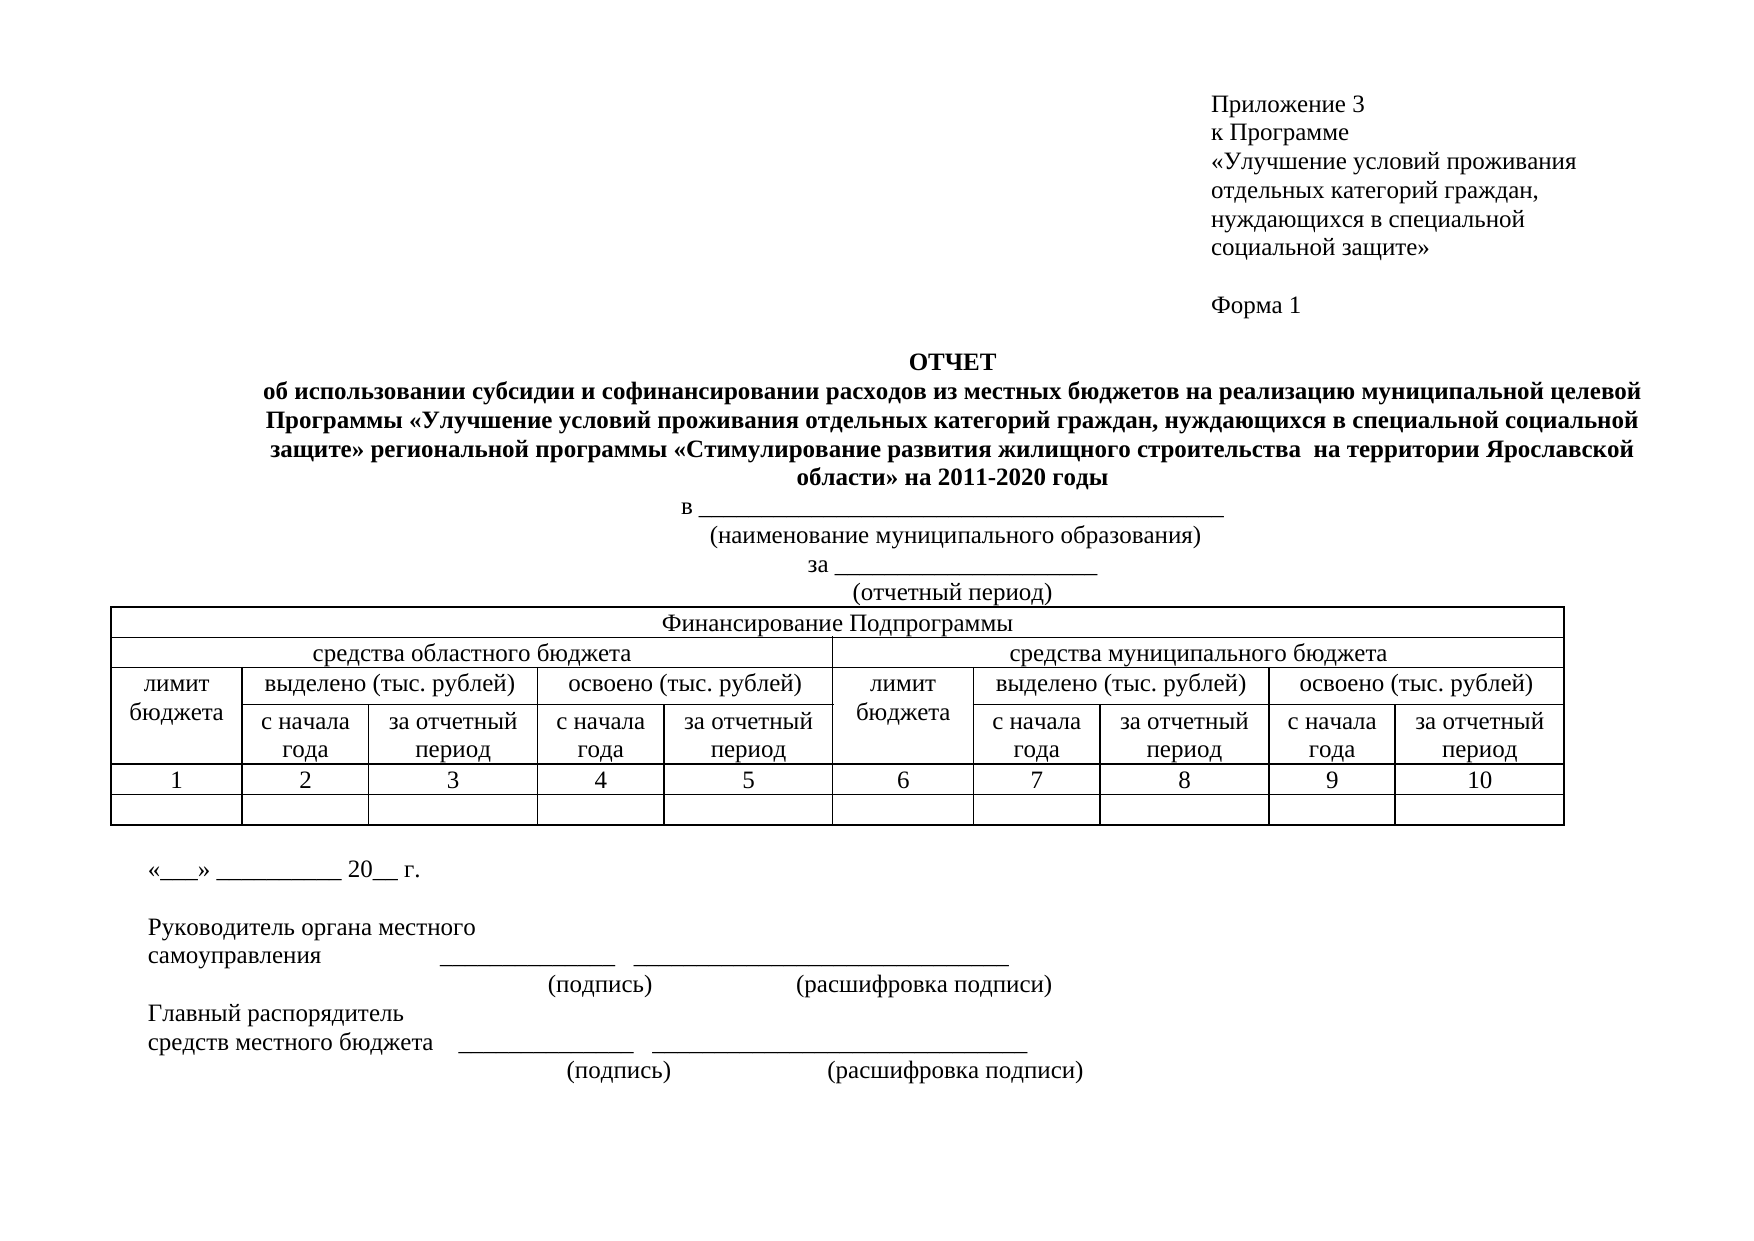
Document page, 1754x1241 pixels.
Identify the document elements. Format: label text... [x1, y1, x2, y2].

table_cell средства муниципального бюджета [833, 638, 1563, 667]
table_cell 2 [243, 765, 368, 794]
table_cell [833, 795, 973, 824]
table_cell [1396, 795, 1563, 824]
text самоуправления ______________ ______________________________ [148, 941, 1636, 969]
table_cell [112, 795, 241, 824]
table_cell лимит бюджета [112, 668, 241, 763]
table_cell за отчетный период [369, 705, 537, 763]
table_cell [974, 795, 1099, 824]
table_cell [1101, 795, 1268, 824]
table_cell [243, 795, 368, 824]
table_cell 8 [1101, 765, 1268, 794]
table_cell 5 [665, 765, 832, 794]
text (наименование муниципального образования) [222, 520, 1683, 549]
text «___» __________ 20__ г. [148, 854, 1636, 883]
text Главный распорядитель [148, 998, 1636, 1027]
table_cell освоено (тыс. рублей) [1270, 668, 1563, 704]
text «Улучшение условий проживания отдельных категорий граждан, нуждающихся в специальной социальной защите» [1211, 146, 1636, 261]
table_cell 6 [833, 765, 973, 794]
table_cell 10 [1396, 765, 1563, 794]
text ОТЧЕТ [222, 347, 1683, 376]
table_cell за отчетный период [665, 705, 832, 763]
table_cell с начала года [243, 705, 368, 763]
table_cell освоено (тыс. рублей) [538, 668, 832, 704]
text Форма 1 [1211, 290, 1636, 319]
table_cell выделено (тыс. рублей) [974, 668, 1268, 704]
table_cell за отчетный период [1101, 705, 1268, 763]
text в __________________________________________ [222, 491, 1683, 520]
text (подпись) (расшифровка подписи) [148, 969, 1636, 998]
text об использовании субсидии и софинансировании расходов из местных бюджетов на реализацию муниципальной целевой [222, 376, 1683, 405]
table_cell [538, 795, 663, 824]
table_cell [665, 795, 832, 824]
table_cell выделено (тыс. рублей) [243, 668, 537, 704]
text Приложение 3 к Программе [1211, 89, 1636, 146]
table_cell 1 [112, 765, 241, 794]
table_cell с начала года [1270, 705, 1394, 763]
table_header Финансирование Подпрограммы [112, 608, 1563, 636]
table_cell 4 [538, 765, 663, 794]
table_cell с начала года [974, 705, 1099, 763]
text Руководитель органа местного [148, 912, 1636, 941]
table_cell 9 [1270, 765, 1394, 794]
table_cell средства областного бюджета [112, 638, 832, 667]
table_cell [369, 795, 537, 824]
text (подпись) (расшифровка подписи) [148, 1056, 1636, 1084]
table_cell 3 [369, 765, 537, 794]
table_cell 7 [974, 765, 1099, 794]
text (отчетный период) [222, 577, 1683, 606]
text Программы «Улучшение условий проживания отдельных категорий граждан, нуждающихся в специальной социальной защите» региональной программы «Стимулирование развития жилищного строительства на территории Ярославской области» на 2011-2020 годы [222, 405, 1683, 491]
table_cell с начала года [538, 705, 663, 763]
text за _____________________ [222, 549, 1683, 577]
table_cell за отчетный период [1396, 705, 1563, 763]
table_cell лимит бюджета [833, 668, 973, 763]
table_cell [1270, 795, 1394, 824]
text средств местного бюджета ______________ ______________________________ [148, 1027, 1636, 1056]
